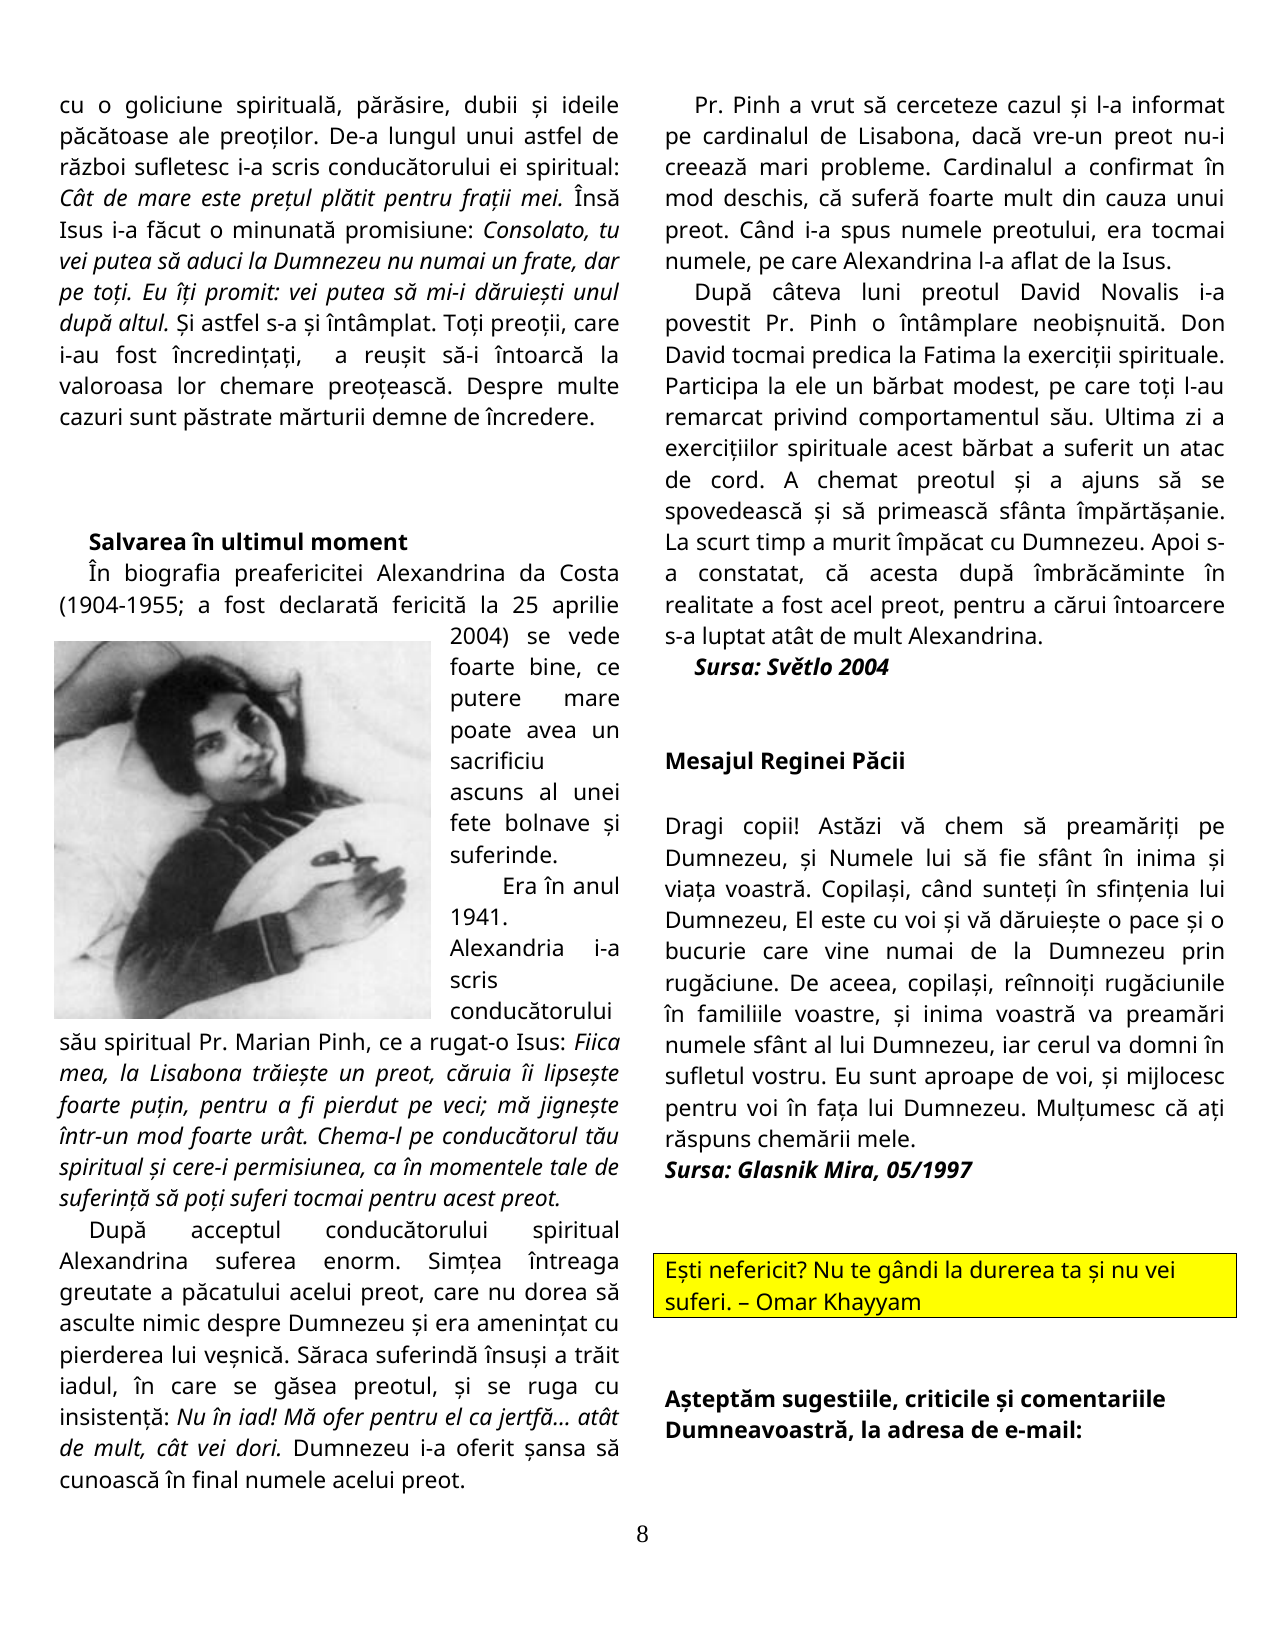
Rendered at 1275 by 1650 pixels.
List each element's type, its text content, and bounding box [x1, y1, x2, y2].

text Sursa: Glasnik Mira, 05/1997 [664, 1154, 1226, 1185]
text Mesajul Reginei Păcii [664, 745, 1226, 776]
text Salvarea în ultimul moment [59, 526, 620, 557]
text Dragi copii! Astăzi vă chem să preamăriți pe Dumnezeu, și Numele lui să fie sfânt în inima și viața voastră. Copilași, când sunteți în sfințenia lui Dumnezeu, El este cu voi și vă dăruiește o pace și o bucurie care vine numai de la Dumnezeu prin rugăciune. De aceea, copilași, reînnoiți rugăciunile în familiile voastre, și inima voastră va preamări numele sfânt al lui Dumnezeu, iar cerul va domni în sufletul vostru. Eu sunt aproape de voi, și mijlocesc pentru voi în fața lui Dumnezeu. Mulțumesc că ați răspuns chemării mele. [664, 810, 1226, 1154]
text Era în anul 1941. Alexandria i-a scris conducătorului său spiritual Pr. Marian Pinh, ce a rugat-o Isus: Fiica mea, la Lisabona trăiește un preot, căruia îi lipsește foarte puțin, pentru a fi pierdut pe veci; mă jignește într-un mod foarte urât. Chema-l pe conducătorul tău spiritual și cere-i permisiunea, ca în momentele tale de suferință să poți suferi tocmai pentru acest preot. [59, 870, 620, 1214]
text Sursa: Světlo 2004 [664, 651, 1226, 682]
text După acceptul conducătorului spiritual Alexandrina suferea enorm. Simțea întreaga greutate a păcatului acelui preot, care nu dorea să asculte nimic despre Dumnezeu și era amenințat cu pierderea lui veșnică. Săraca suferindă însuși a trăit iadul, în care se găsea preotul, și se ruga cu insistență: Nu în iad! Mă ofer pentru el ca jertfă… atât de mult, cât vei dori. Dumnezeu i-a oferit șansa să cunoască în final numele acelui preot. [59, 1214, 620, 1495]
table_header Ești nefericit? Nu te gândi la durerea ta și nu vei suferi. – Omar Khayyam [654, 1254, 1236, 1317]
text După câteva luni preotul David Novalis i-a povestit Pr. Pinh o întâmplare neobișnuită. Don David tocmai predica la Fatima la exerciții spirituale. Participa la ele un bărbat modest, pe care toți l-au remarcat privind comportamentul său. Ultima zi a exercițiilor spirituale acest bărbat a suferit un atac de cord. A chemat preotul și a ajuns să se spovedească și să primească sfânta împărtășanie. La scurt timp a murit împăcat cu Dumnezeu. Apoi s-a constatat, că acesta după îmbrăcăminte în realitate a fost acel preot, pentru a cărui întoarcere s-a luptat atât de mult Alexandrina. [664, 276, 1226, 651]
text Pr. Pinh a vrut să cerceteze cazul și l-a informat pe cardinalul de Lisabona, dacă vre-un preot nu-i creează mari probleme. Cardinalul a confirmat în mod deschis, că suferă foarte mult din cauza unui preot. Când i-a spus numele preotului, era tocmai numele, pe care Alexandrina l-a aflat de la Isus. [664, 89, 1226, 276]
text În biografia preafericitei Alexandrina da Costa (1904-1955; a fost declarată fericită la 25 aprilie 2004) se vede foarte bine, ce putere mare poate avea un sacrificiu ascuns al unei fete bolnave și suferinde. [59, 557, 620, 870]
text Așteptăm sugestiile, criticile și comentariile Dumneavoastră, la adresa de e-mail: monimex_f@yahoo.com Tel.: 0722 490 485 sau 0742 519 115. [664, 1383, 1226, 1446]
